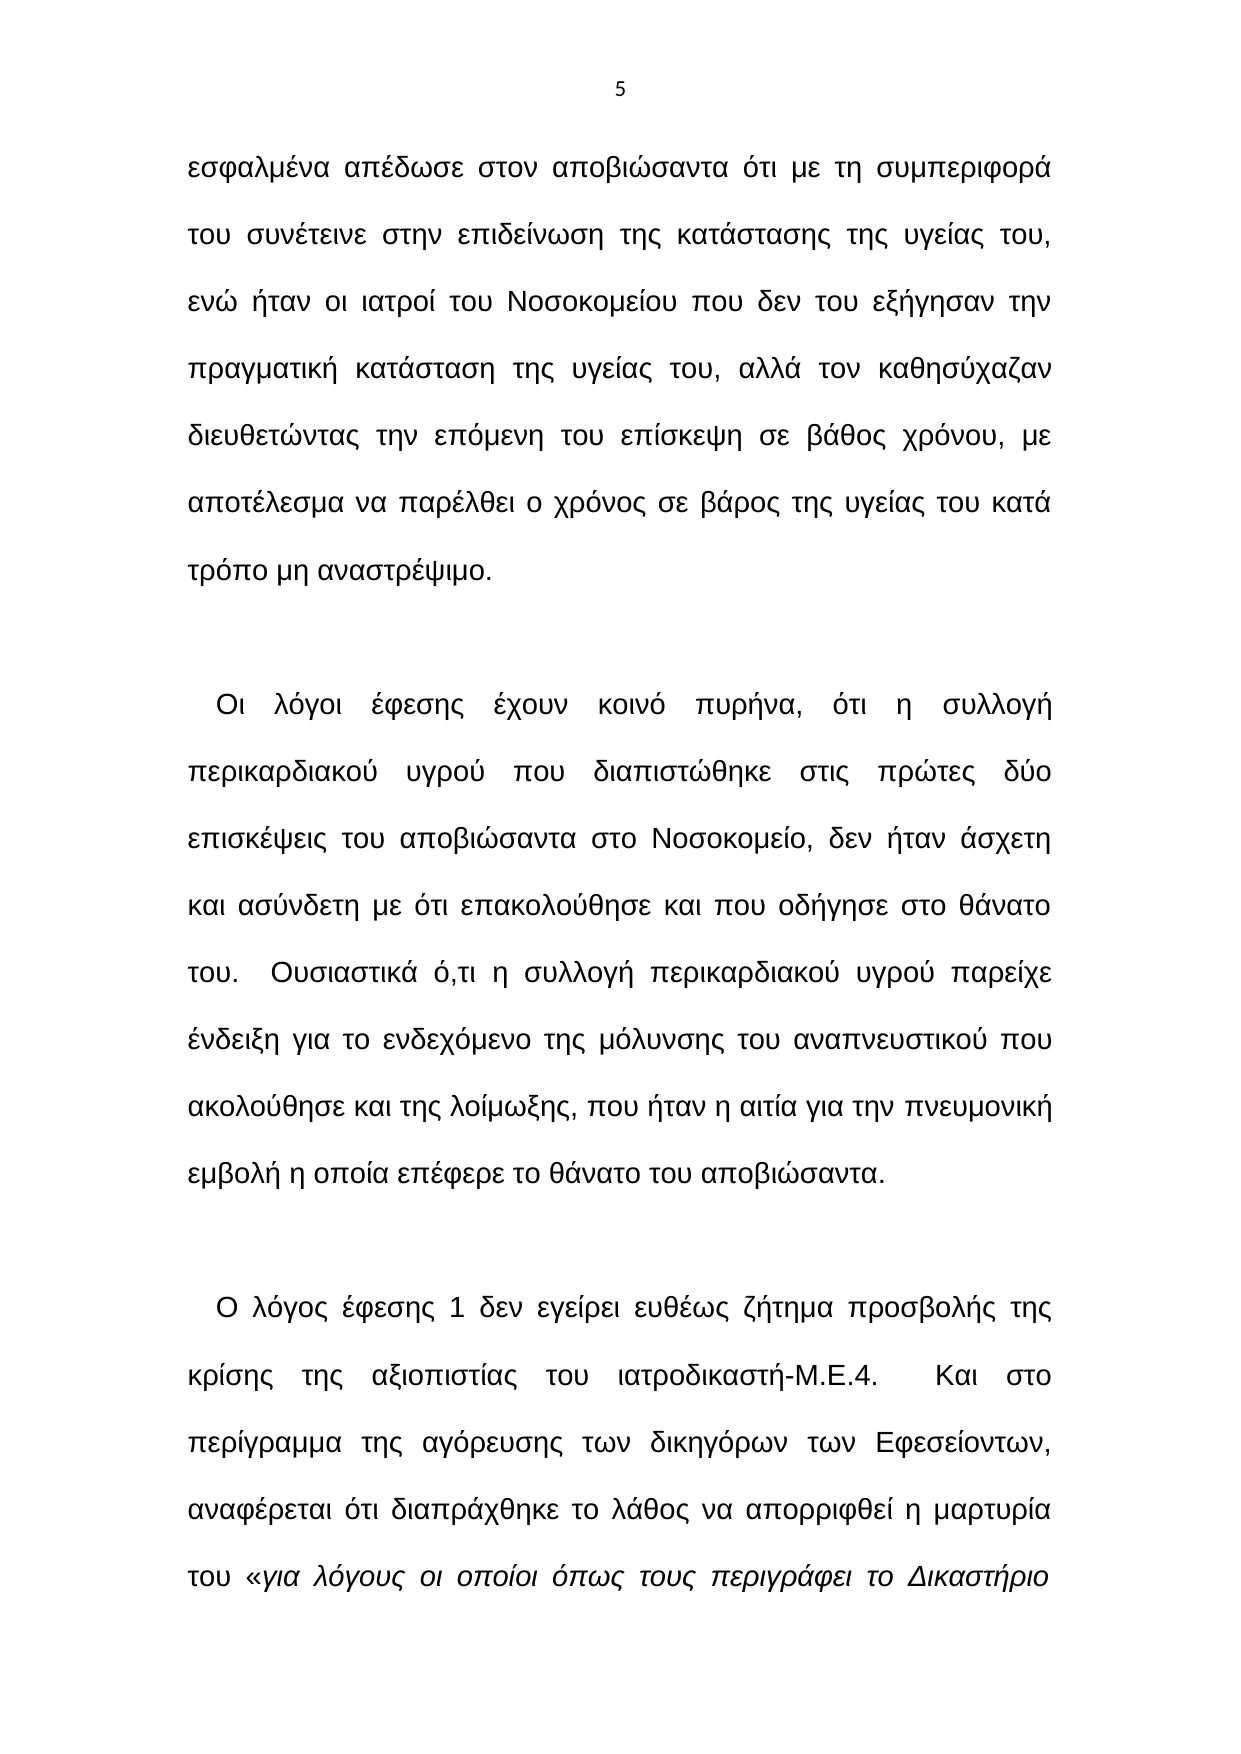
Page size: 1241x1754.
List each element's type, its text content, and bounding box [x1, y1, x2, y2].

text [187, 150, 1053, 586]
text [187, 1290, 1053, 1592]
text Οι λόγοι έφεσης έχουν κοινό πυρήνα, ότι η συλλογή περικαρδιακού υγρού που διαπιστώθηκε στις πρώτες δύο επισκέψεις του αποβιώσαντα στο Νοσοκομείο, δεν ήταν άσχετη και ασύνδετη με ότι επακολούθησε και που οδήγησε στο θάνατο του. Ουσιαστικά ό,τι η συλλογή περικαρδιακού υγρού παρείχε ένδειξη για το ενδεχόμενο της μόλυνσης του αναπνευστικού που ακολούθησε και της λοίμωξης, που ήταν η αιτία για την πνευμονική εμβολή η οποία επέφερε το θάνατο του αποβιώσαντα. [187, 687, 1053, 1190]
